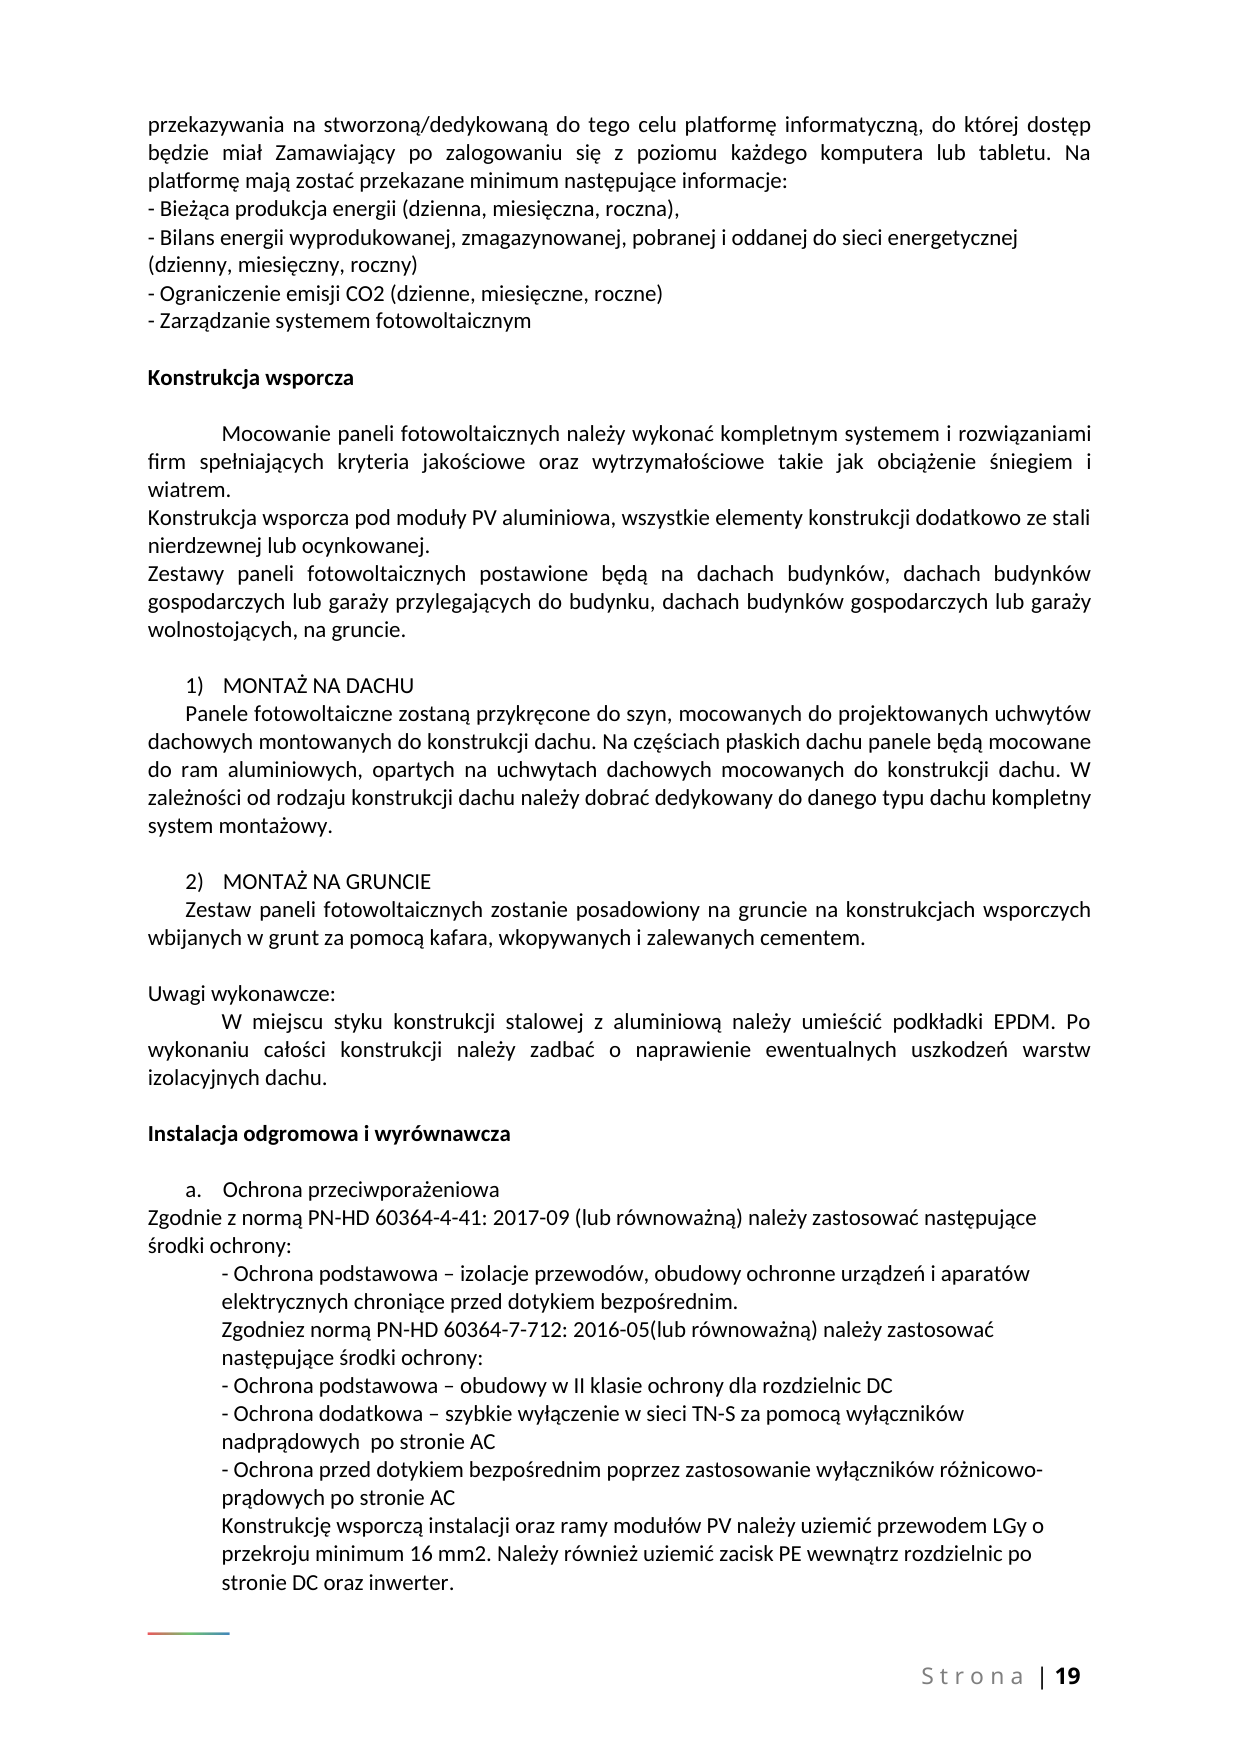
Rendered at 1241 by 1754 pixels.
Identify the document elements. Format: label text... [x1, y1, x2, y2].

text - Ochrona podstawowa – obudowy w II klasie ochrony dla rozdzielnic DC [221, 1371, 1093, 1399]
text Zestawy paneli fotowoltaicznych postawione będą na dachach budynków, dachach budynków gospodarczych lub garaży przylegających do budynku, dachach budynków gospodarczych lub garaży wolnostojących, na gruncie. [148, 559, 1093, 643]
text Zgodnie z normą PN-HD 60364-4-41: 2017-09 (lub równoważną) należy zastosować następujące środki ochrony: [148, 1203, 1093, 1259]
text Zestaw paneli fotowoltaicznych zostanie posadowiony na gruncie na konstrukcjach wsporczych wbijanych w grunt za pomocą kafara, wkopywanych i zalewanych cementem. [148, 895, 1093, 951]
list Ochrona przeciwporażeniowa [185, 1175, 1093, 1203]
text Panele fotowoltaiczne zostaną przykręcone do szyn, mocowanych do projektowanych uchwytów dachowych montowanych do konstrukcji dachu. Na częściach płaskich dachu panele będą mocowane do ram aluminiowych, opartych na uchwytach dachowych mocowanych do konstrukcji dachu. W zależności od rodzaju konstrukcji dachu należy dobrać dedykowany do danego typu dachu kompletny system montażowy. [148, 699, 1093, 839]
text Mocowanie paneli fotowoltaicznych należy wykonać kompletnym systemem i rozwiązaniami firm spełniających kryteria jakościowe oraz wytrzymałościowe takie jak obciążenie śniegiem i wiatrem. [148, 419, 1093, 503]
text - Zarządzanie systemem fotowoltaicznym [148, 307, 1093, 335]
text Instalacja odgromowa i wyrównawcza [148, 1119, 1093, 1147]
text - Ochrona przed dotykiem bezpośrednim poprzez zastosowanie wyłączników różnicowo-prądowych po stronie AC [221, 1456, 1093, 1512]
text Konstrukcja wsporcza pod moduły PV aluminiowa, wszystkie elementy konstrukcji dodatkowo ze stali nierdzewnej lub ocynkowanej. [148, 503, 1093, 559]
list MONTAŻ NA DACHU [185, 671, 1093, 699]
text Konstrukcję wsporczą instalacji oraz ramy modułów PV należy uziemić przewodem LGy o przekroju minimum 16 mm2. Należy również uziemić zacisk PE wewnątrz rozdzielnic po stronie DC oraz inwerter. [221, 1512, 1093, 1596]
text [148, 111, 1093, 194]
text W miejscu styku konstrukcji stalowej z aluminiową należy umieścić podkładki EPDM. Po wykonaniu całości konstrukcji należy zadbać o naprawienie ewentualnych uszkodzeń warstw izolacyjnych dachu. [148, 1007, 1093, 1091]
text - Ochrona dodatkowa – szybkie wyłączenie w sieci TN-S za pomocą wyłączników nadprądowych po stronie AC [221, 1399, 1093, 1456]
text - Ochrona podstawowa – izolacje przewodów, obudowy ochronne urządzeń i aparatów elektrycznych chroniące przed dotykiem bezpośrednim. [221, 1259, 1093, 1315]
text Zgodniez normą PN-HD 60364-7-712: 2016-05(lub równoważną) należy zastosować następujące środki ochrony: [221, 1315, 1093, 1371]
text Konstrukcja wsporcza [148, 363, 1093, 391]
text - Ograniczenie emisji CO2 (dzienne, miesięczne, roczne) [148, 279, 1093, 307]
list MONTAŻ NA GRUNCIE [185, 867, 1093, 895]
text Uwagi wykonawcze: [148, 979, 1093, 1007]
text - Bilans energii wyprodukowanej, zmagazynowanej, pobranej i oddanej do sieci energetycznej (dzienny, miesięczny, roczny) [148, 223, 1093, 279]
text - Bieżąca produkcja energii (dzienna, miesięczna, roczna), [148, 194, 1093, 223]
